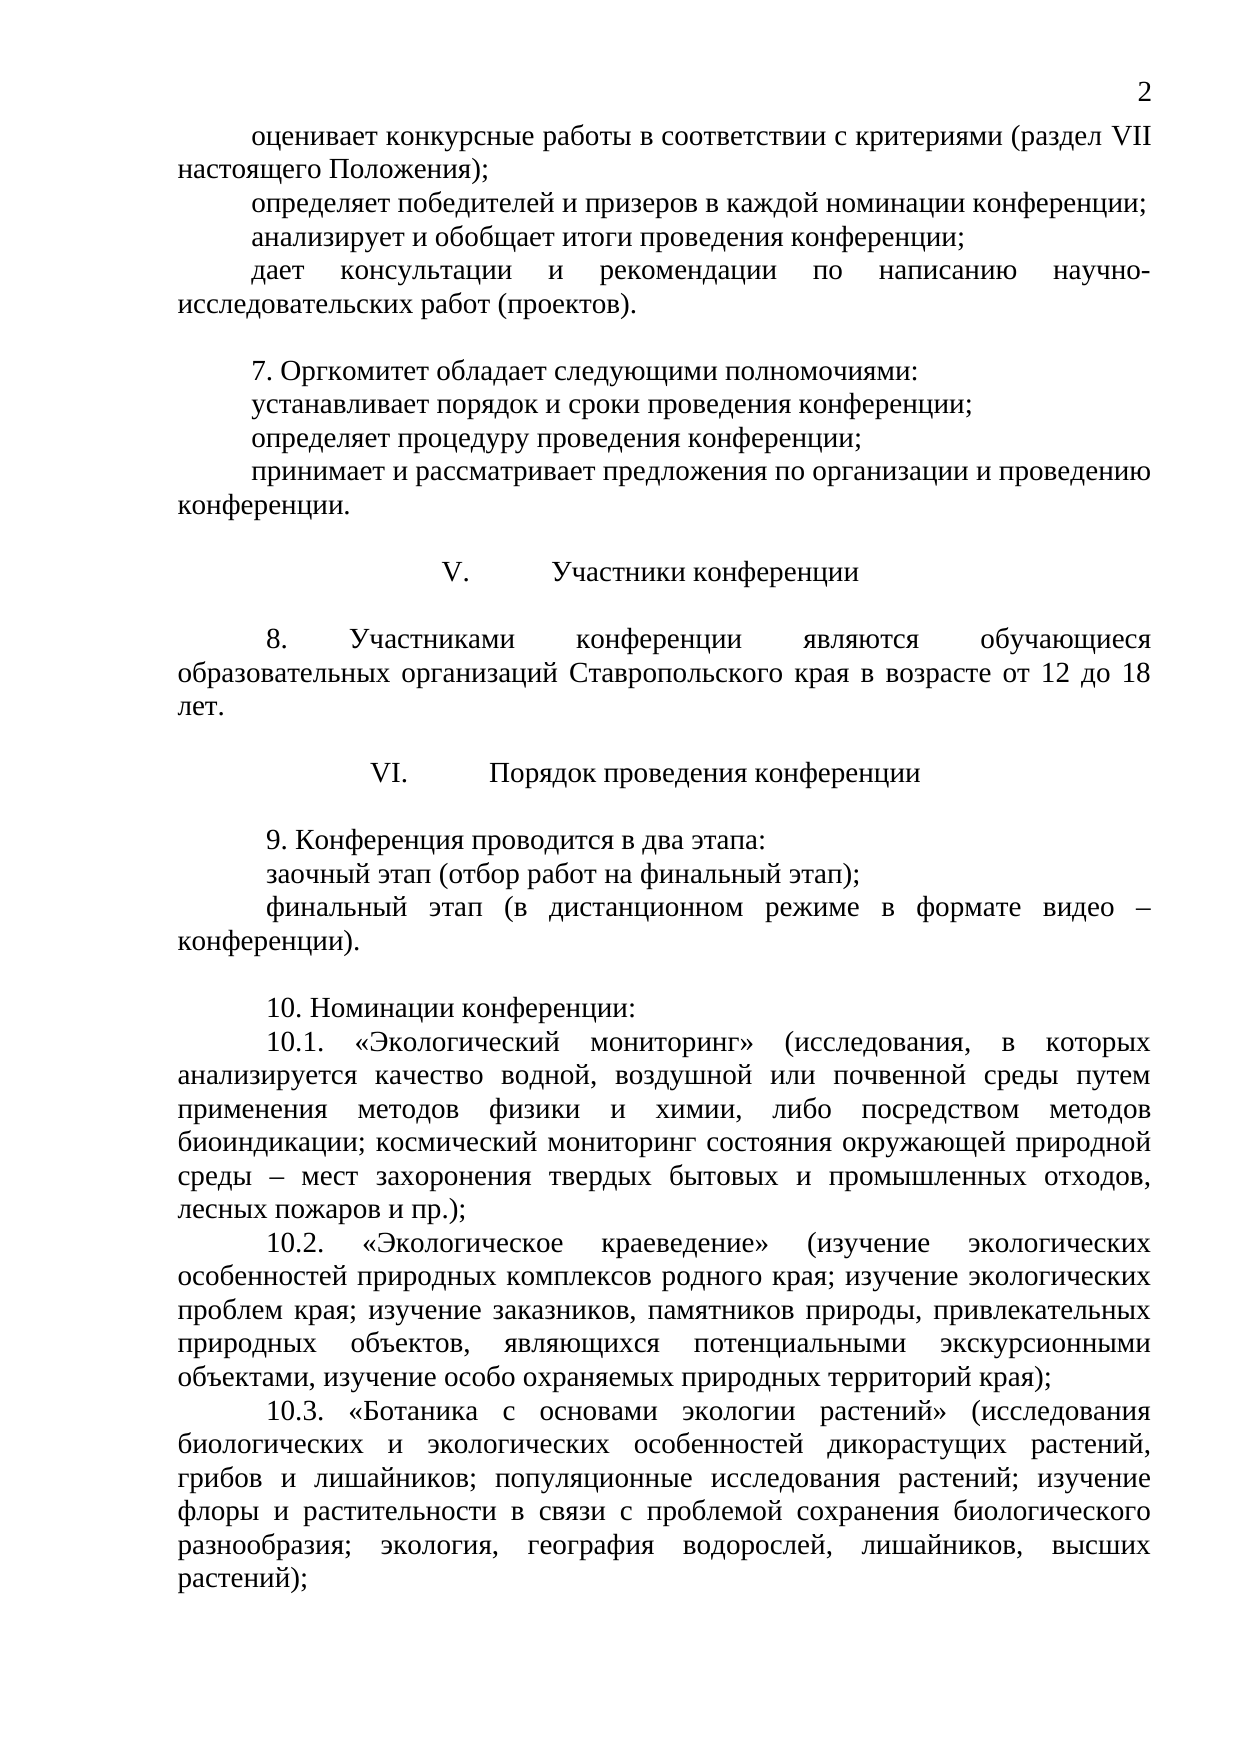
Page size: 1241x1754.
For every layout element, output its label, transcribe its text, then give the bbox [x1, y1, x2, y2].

text 10.2. «Экологическое краеведение» (изучение экологических особенностей природных комплексов родного края; изучение экологических проблем края; изучение заказников, памятников природы, привлекательных природных объектов, являющихся потенциальными экскурсионными объектами, изучение особо охраняемых природных территорий края); [177, 1225, 1152, 1393]
text 9. Конференция проводится в два этапа: [177, 822, 1152, 856]
text 7. Оргкомитет обладает следующими полномочиями: [177, 353, 1152, 386]
text заочный этап (отбор работ на финальный этап); [177, 856, 1152, 889]
text определяет победителей и призеров в каждой номинации конференции; [177, 185, 1152, 219]
text оценивает конкурсные работы в соответствии с критериями (раздел VII настоящего Положения); [177, 118, 1152, 185]
text 10.3. «Ботаника с основами экологии растений» (исследования биологических и экологических особенностей дикорастущих растений, грибов и лишайников; популяционные исследования растений; изучение флоры и растительности в связи с проблемой сохранения биологического разнообразия; экология, география водорослей, лишайников, высших растений); [177, 1393, 1152, 1594]
list Порядок проведения конференции [177, 755, 1152, 789]
text принимает и рассматривает предложения по организации и проведению конференции. [177, 453, 1152, 521]
text устанавливает порядок и сроки проведения конференции; [177, 386, 1152, 420]
text 8. Участниками конференции являются обучающиеся образовательных организаций Ставропольского края в возрасте от 12 до 18 лет. [177, 621, 1152, 722]
list Участники конференции [177, 554, 1152, 588]
text 10.1. «Экологический мониторинг» (исследования, в которых анализируется качество водной, воздушной или почвенной среды путем применения методов физики и химии, либо посредством методов биоиндикации; космический мониторинг состояния окружающей природной среды – мест захоронения твердых бытовых и промышленных отходов, лесных пожаров и пр.); [177, 1024, 1152, 1225]
text определяет процедуру проведения конференции; [177, 420, 1152, 453]
text дает консультации и рекомендации по написанию научно-исследовательских работ (проектов). [177, 252, 1152, 319]
text финальный этап (в дистанционном режиме в формате видео – конференции). [177, 889, 1152, 957]
text анализирует и обобщает итоги проведения конференции; [177, 219, 1152, 252]
text 10. Номинации конференции: [177, 990, 1152, 1024]
